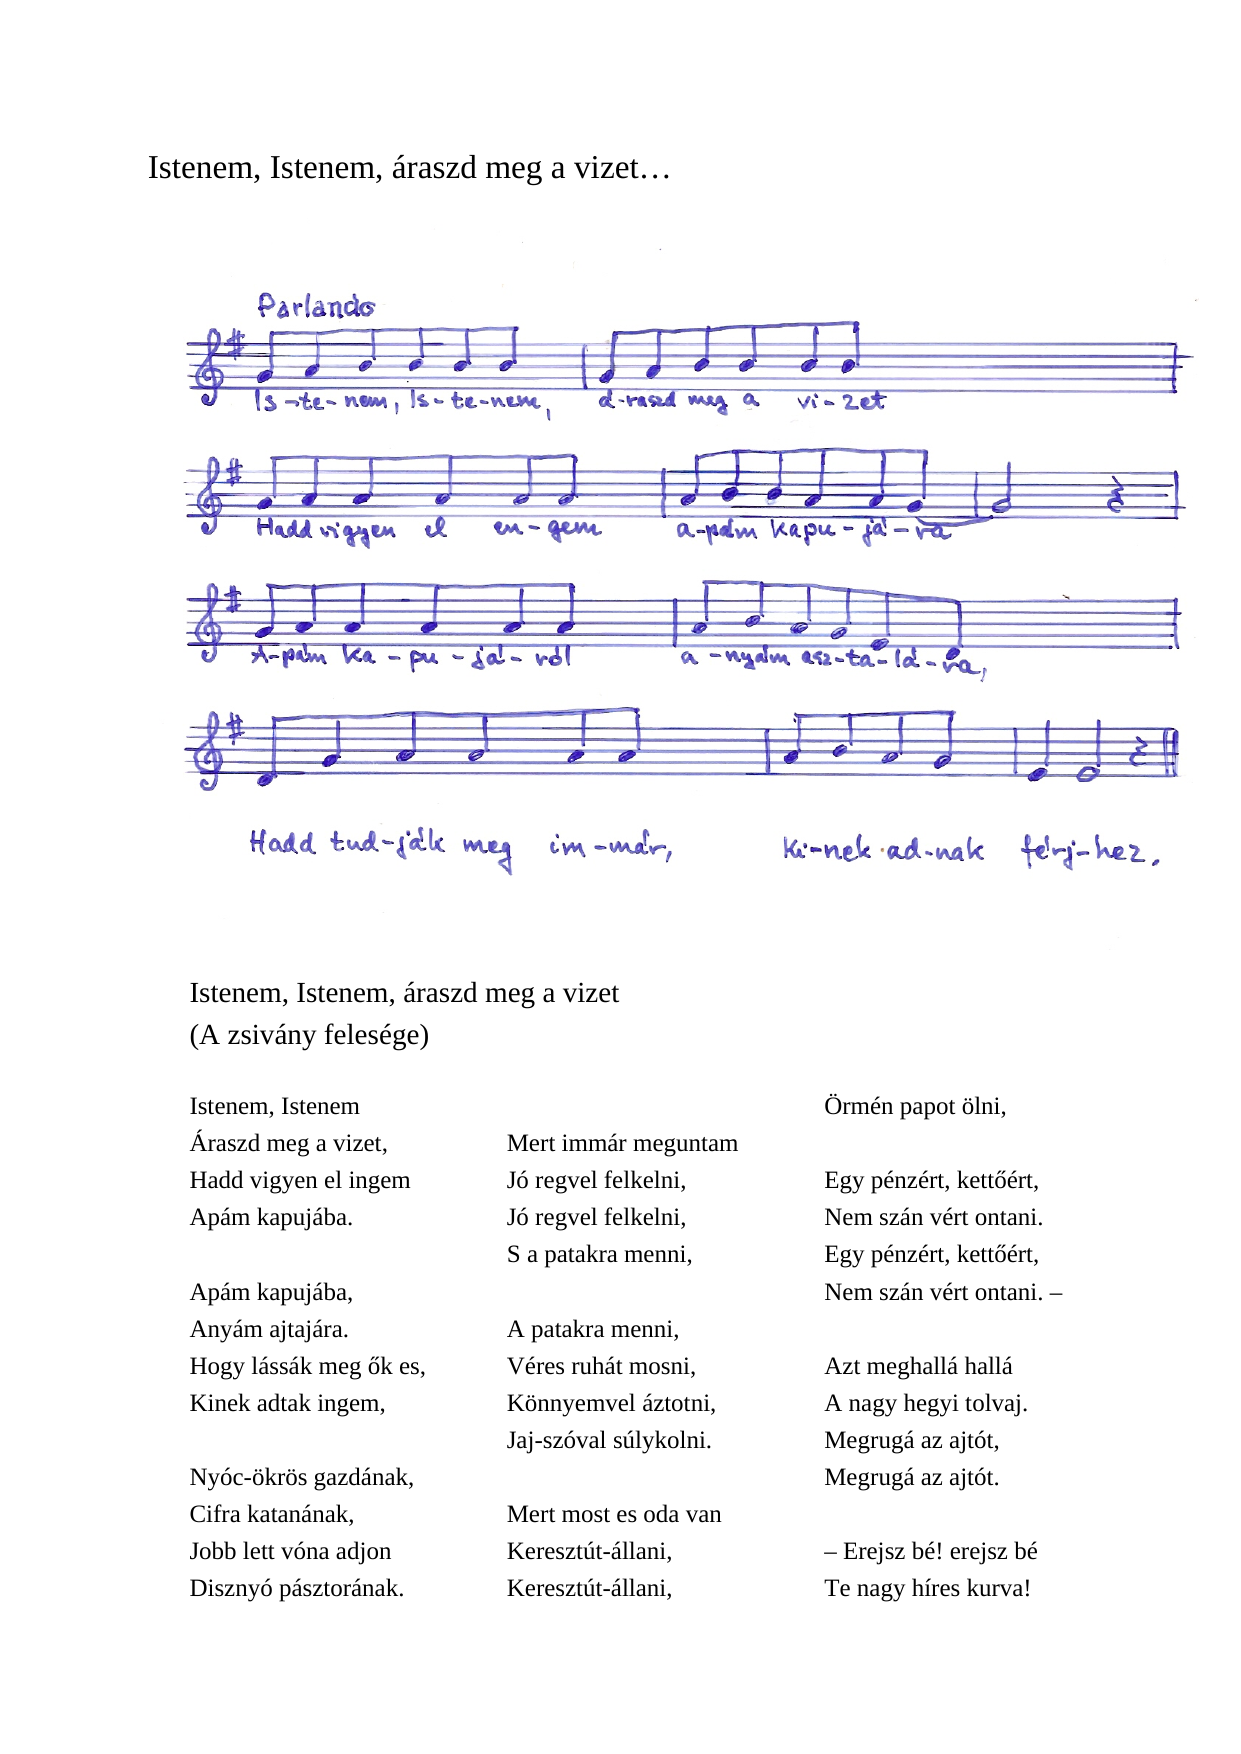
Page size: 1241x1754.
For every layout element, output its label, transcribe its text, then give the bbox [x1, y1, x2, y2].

text A nagy hegyi tolvaj. [782, 1388, 1093, 1417]
text Hogy lássák meg ők es, [148, 1351, 458, 1379]
text Disznyó pásztorának. [148, 1573, 458, 1602]
text Jó regvel felkelni, [465, 1165, 775, 1194]
text Apám kapujába. [148, 1202, 458, 1231]
text Könnyemvel áztotni, [465, 1388, 775, 1417]
text S a patakra menni, [465, 1239, 775, 1268]
text Cifra katanának, [148, 1499, 458, 1528]
text Örmén papot ölni, [782, 1091, 1093, 1120]
text Azt meghallá hallá [782, 1351, 1093, 1379]
text Keresztút-állani, [465, 1536, 775, 1565]
text Jó regvel felkelni, [465, 1202, 775, 1231]
text Mert immár meguntam [465, 1128, 775, 1157]
text Anyám ajtajára. [148, 1314, 458, 1342]
text Nyóc-ökrös gazdának, [148, 1462, 458, 1491]
text Egy pénzért, kettőért, [782, 1239, 1093, 1268]
text Mert most es oda van [465, 1499, 775, 1528]
text Kinek adtak ingem, [148, 1388, 458, 1417]
text (A zsivány felesége) [148, 1017, 1093, 1051]
text Megrugá az ajtót. [782, 1462, 1093, 1491]
text A patakra menni, [465, 1314, 775, 1342]
text Apám kapujába, [148, 1277, 458, 1305]
text Egy pénzért, kettőért, [782, 1165, 1093, 1194]
text Véres ruhát mosni, [465, 1351, 775, 1379]
picture [147, 212, 1222, 950]
text Istenem, Istenem, áraszd meg a vizet… [148, 148, 1093, 186]
text Jaj-szóval súlykolni. [465, 1425, 775, 1454]
text Istenem, Istenem [148, 1091, 458, 1120]
text Keresztút-állani, [465, 1573, 775, 1602]
text – Erejsz bé! erejsz bé [782, 1536, 1093, 1565]
text Áraszd meg a vizet, [148, 1128, 458, 1157]
text Hadd vigyen el ingem [148, 1165, 458, 1194]
text Megrugá az ajtót, [782, 1425, 1093, 1454]
text Te nagy híres kurva! [782, 1573, 1093, 1602]
text Nem szán vért ontani. [782, 1202, 1093, 1231]
text Jobb lett vóna adjon [148, 1536, 458, 1565]
text Istenem, Istenem, áraszd meg a vizet [148, 975, 1093, 1009]
text Nem szán vért ontani. – [782, 1277, 1093, 1305]
